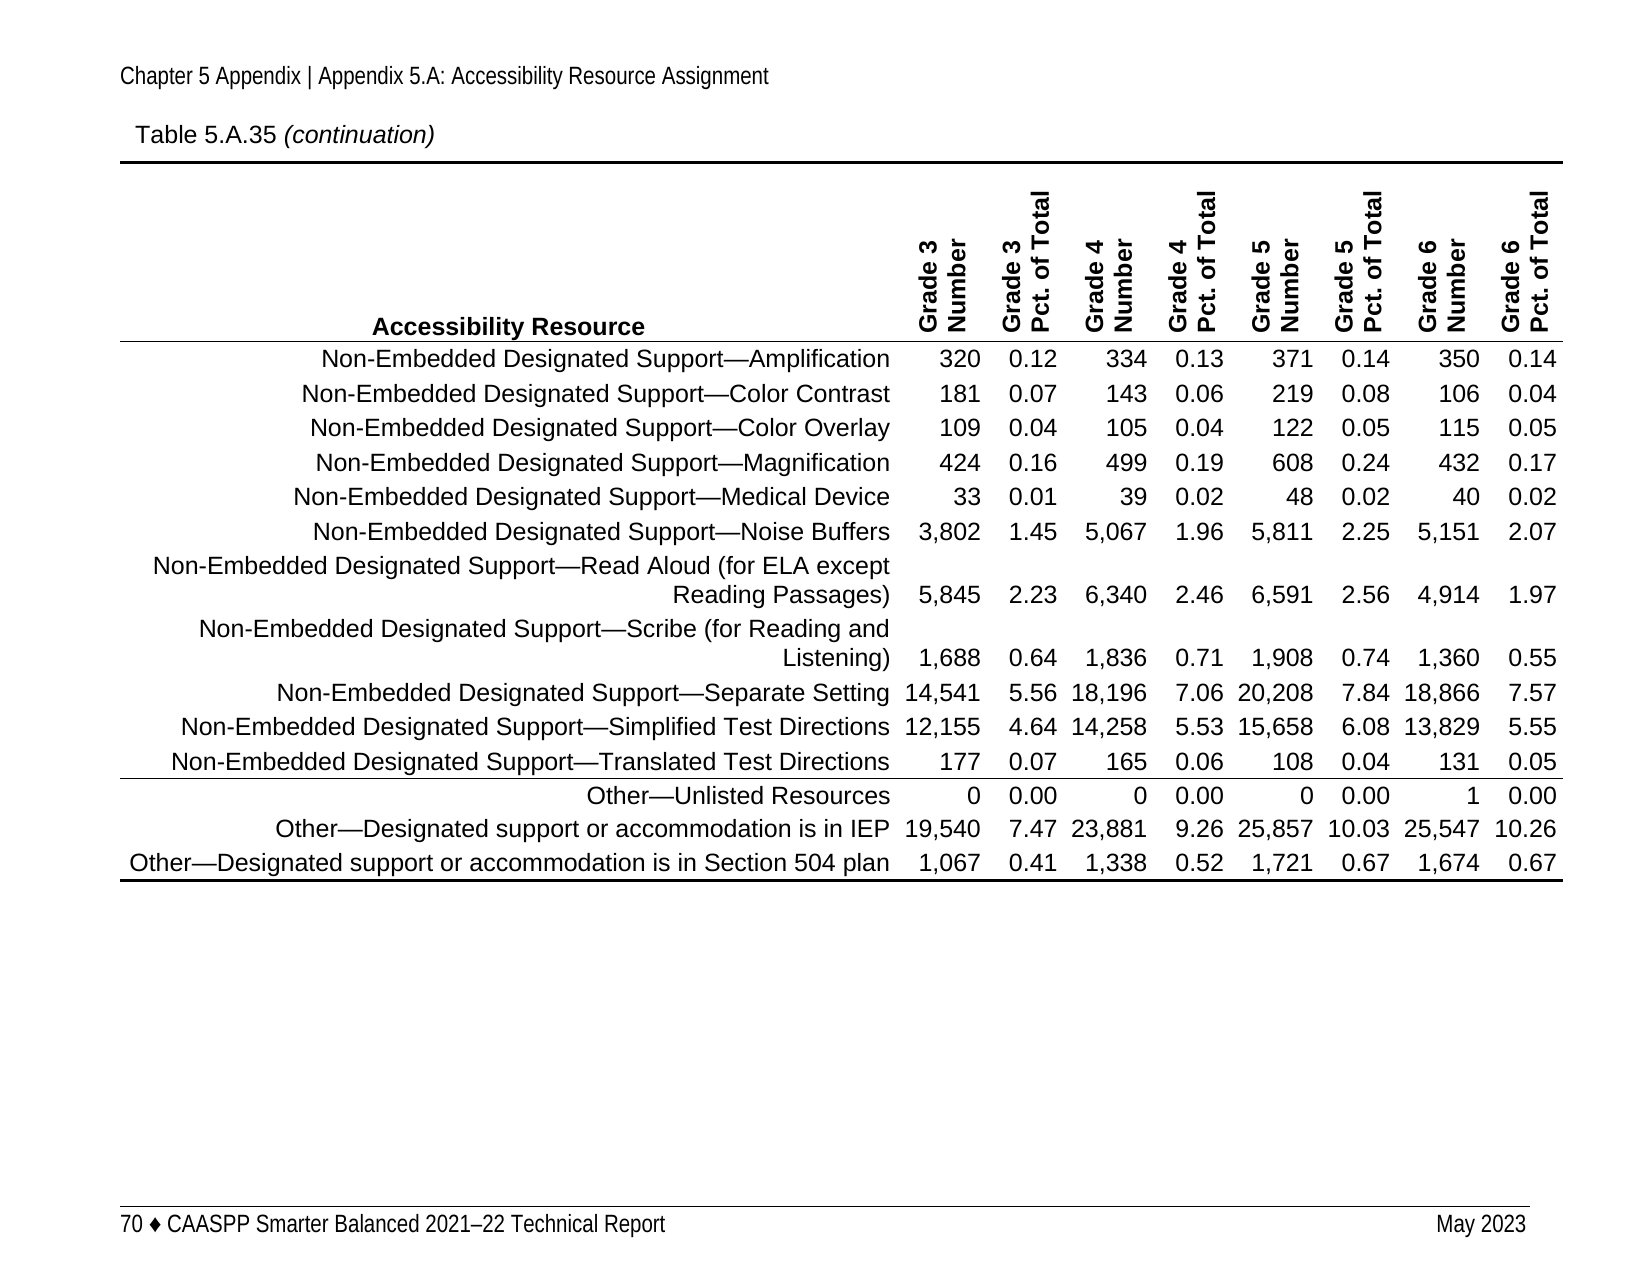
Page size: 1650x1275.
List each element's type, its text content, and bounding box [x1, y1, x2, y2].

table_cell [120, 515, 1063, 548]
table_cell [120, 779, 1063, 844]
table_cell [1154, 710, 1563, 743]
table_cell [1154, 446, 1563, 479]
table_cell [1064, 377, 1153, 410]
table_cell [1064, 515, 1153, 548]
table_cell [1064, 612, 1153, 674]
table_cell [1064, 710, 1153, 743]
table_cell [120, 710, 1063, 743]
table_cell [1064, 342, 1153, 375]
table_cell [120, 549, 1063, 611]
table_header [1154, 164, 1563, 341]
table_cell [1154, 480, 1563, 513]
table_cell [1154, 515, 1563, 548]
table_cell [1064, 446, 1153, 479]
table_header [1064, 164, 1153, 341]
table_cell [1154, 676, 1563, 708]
text Table 5.A.35 (continuation) [135, 120, 1530, 149]
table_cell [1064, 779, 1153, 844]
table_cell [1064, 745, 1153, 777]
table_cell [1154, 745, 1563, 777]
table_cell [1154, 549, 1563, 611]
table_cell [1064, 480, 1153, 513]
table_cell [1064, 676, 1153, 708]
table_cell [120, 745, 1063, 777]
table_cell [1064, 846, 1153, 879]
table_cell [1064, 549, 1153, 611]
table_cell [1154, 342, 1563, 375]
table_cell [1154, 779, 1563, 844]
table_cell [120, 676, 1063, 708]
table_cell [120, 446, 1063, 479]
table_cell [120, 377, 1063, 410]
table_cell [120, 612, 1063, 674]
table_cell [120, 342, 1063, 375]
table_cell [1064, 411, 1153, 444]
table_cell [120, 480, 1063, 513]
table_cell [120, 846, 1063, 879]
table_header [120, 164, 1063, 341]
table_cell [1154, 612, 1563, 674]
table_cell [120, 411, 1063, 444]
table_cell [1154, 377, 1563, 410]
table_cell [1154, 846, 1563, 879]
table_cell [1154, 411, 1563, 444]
